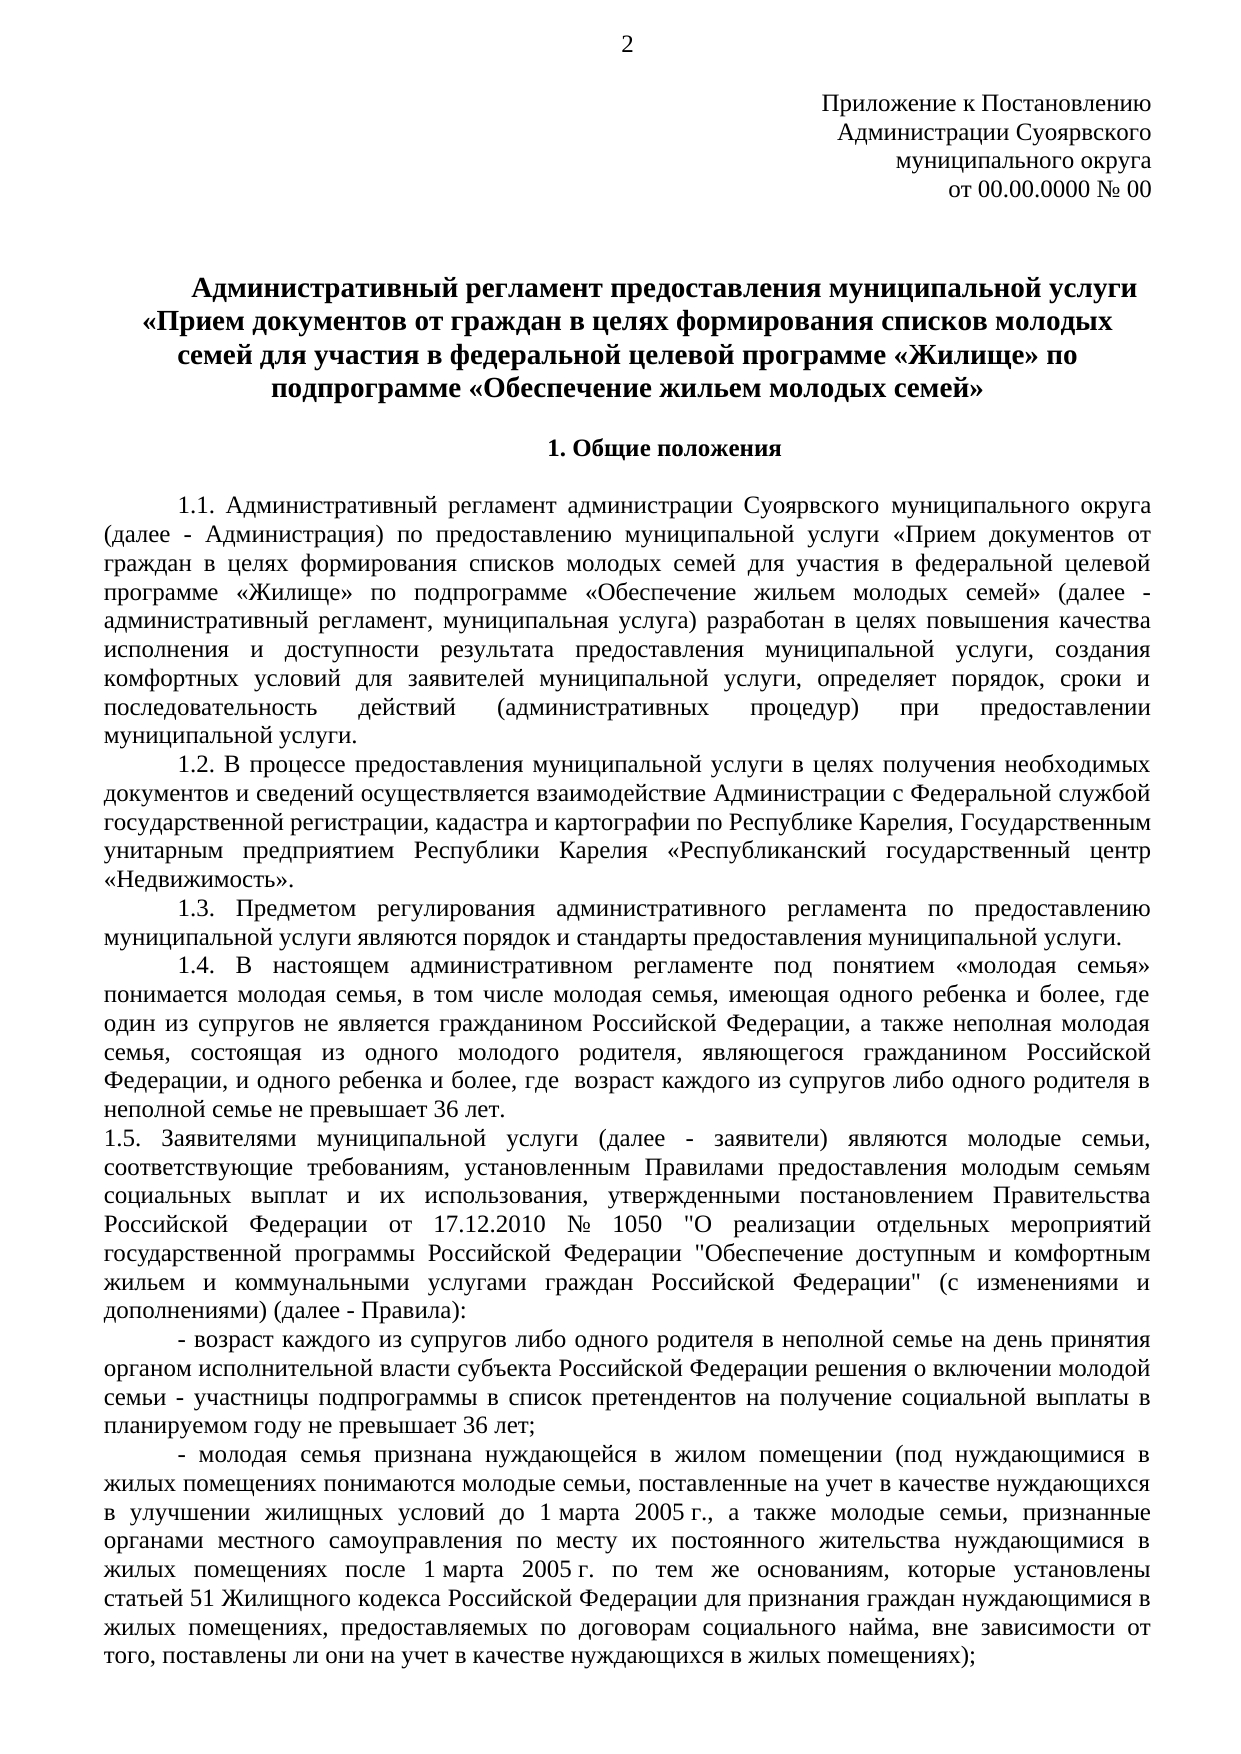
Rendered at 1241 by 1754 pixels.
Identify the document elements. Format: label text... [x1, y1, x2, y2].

text 1. Общие положения [103, 433, 1152, 462]
text от 00.00.0000 № 00 [103, 174, 1152, 203]
text Административный регламент предоставления муниципальной услуги «Прием документов от граждан в целях формирования списков молодых семей для участия в федеральной целевой программе «Жилище» по подпрограмме «Обеспечение жильем молодых семей» [103, 270, 1152, 404]
text 1.5. Заявителями муниципальной услуги (далее - заявители) являются молодые семьи, соответствующие требованиям, установленным Правилами предоставления молодым семьям социальных выплат и их использования, утвержденными постановлением Правительства Российской Федерации от 17.12.2010 № 1050 "О реализации отдельных мероприятий государственной программы Российской Федерации "Обеспечение доступным и комфортным жильем и коммунальными услугами граждан Российской Федерации" (с изменениями и дополнениями) (далее - Правила): [103, 1123, 1152, 1324]
text 1.1. Административный регламент администрации Суоярвского муниципального округа (далее - Администрация) по предоставлению муниципальной услуги «Прием документов от граждан в целях формирования списков молодых семей для участия в федеральной целевой программе «Жилище» по подпрограмме «Обеспечение жильем молодых семей» (далее - административный регламент, муниципальная услуга) разработан в целях повышения качества исполнения и доступности результата предоставления муниципальной услуги, создания комфортных условий для заявителей муниципальной услуги, определяет порядок, сроки и последовательность действий (административных процедур) при предоставлении муниципальной услуги. [103, 490, 1152, 749]
text - молодая семья признана нуждающейся в жилом помещении (под нуждающимися в жилых помещениях понимаются молодые семьи, поставленные на учет в качестве нуждающихся в улучшении жилищных условий до 1 марта 2005 г., а также молодые семьи, признанные органами местного самоуправления по месту их постоянного жительства нуждающимися в жилых помещениях после 1 марта 2005 г. по тем же основаниям, которые установлены статьей 51 Жилищного кодекса Российской Федерации для признания граждан нуждающимися в жилых помещениях, предоставляемых по договорам социального найма, вне зависимости от того, поставлены ли они на учет в качестве нуждающихся в жилых помещениях); [103, 1439, 1152, 1669]
text Приложение к Постановлению [103, 88, 1152, 117]
text муниципального округа [103, 145, 1152, 174]
text 1.4. В настоящем административном регламенте под понятием «молодая семья» понимается молодая семья, в том числе молодая семья, имеющая одного ребенка и более, где один из супругов не является гражданином Российской Федерации, а также неполная молодая семья, состоящая из одного молодого родителя, являющегося гражданином Российской Федерации, и одного ребенка и более, где возраст каждого из супругов либо одного родителя в неполной семье не превышает 36 лет. [103, 950, 1152, 1123]
text 1.2. В процессе предоставления муниципальной услуги в целях получения необходимых документов и сведений осуществляется взаимодействие Администрации с Федеральной службой государственной регистрации, кадастра и картографии по Республике Карелия, Государственным унитарным предприятием Республики Карелия «Республиканский государственный центр «Недвижимость». [103, 749, 1152, 893]
text - возраст каждого из супругов либо одного родителя в неполной семье на день принятия органом исполнительной власти субъекта Российской Федерации решения о включении молодой семьи - участницы подпрограммы в список претендентов на получение социальной выплаты в планируемом году не превышает 36 лет; [103, 1324, 1152, 1439]
text 1.3. Предметом регулирования административного регламента по предоставлению муниципальной услуги являются порядок и стандарты предоставления муниципальной услуги. [103, 893, 1152, 950]
text Администрации Суоярвского [103, 117, 1152, 145]
